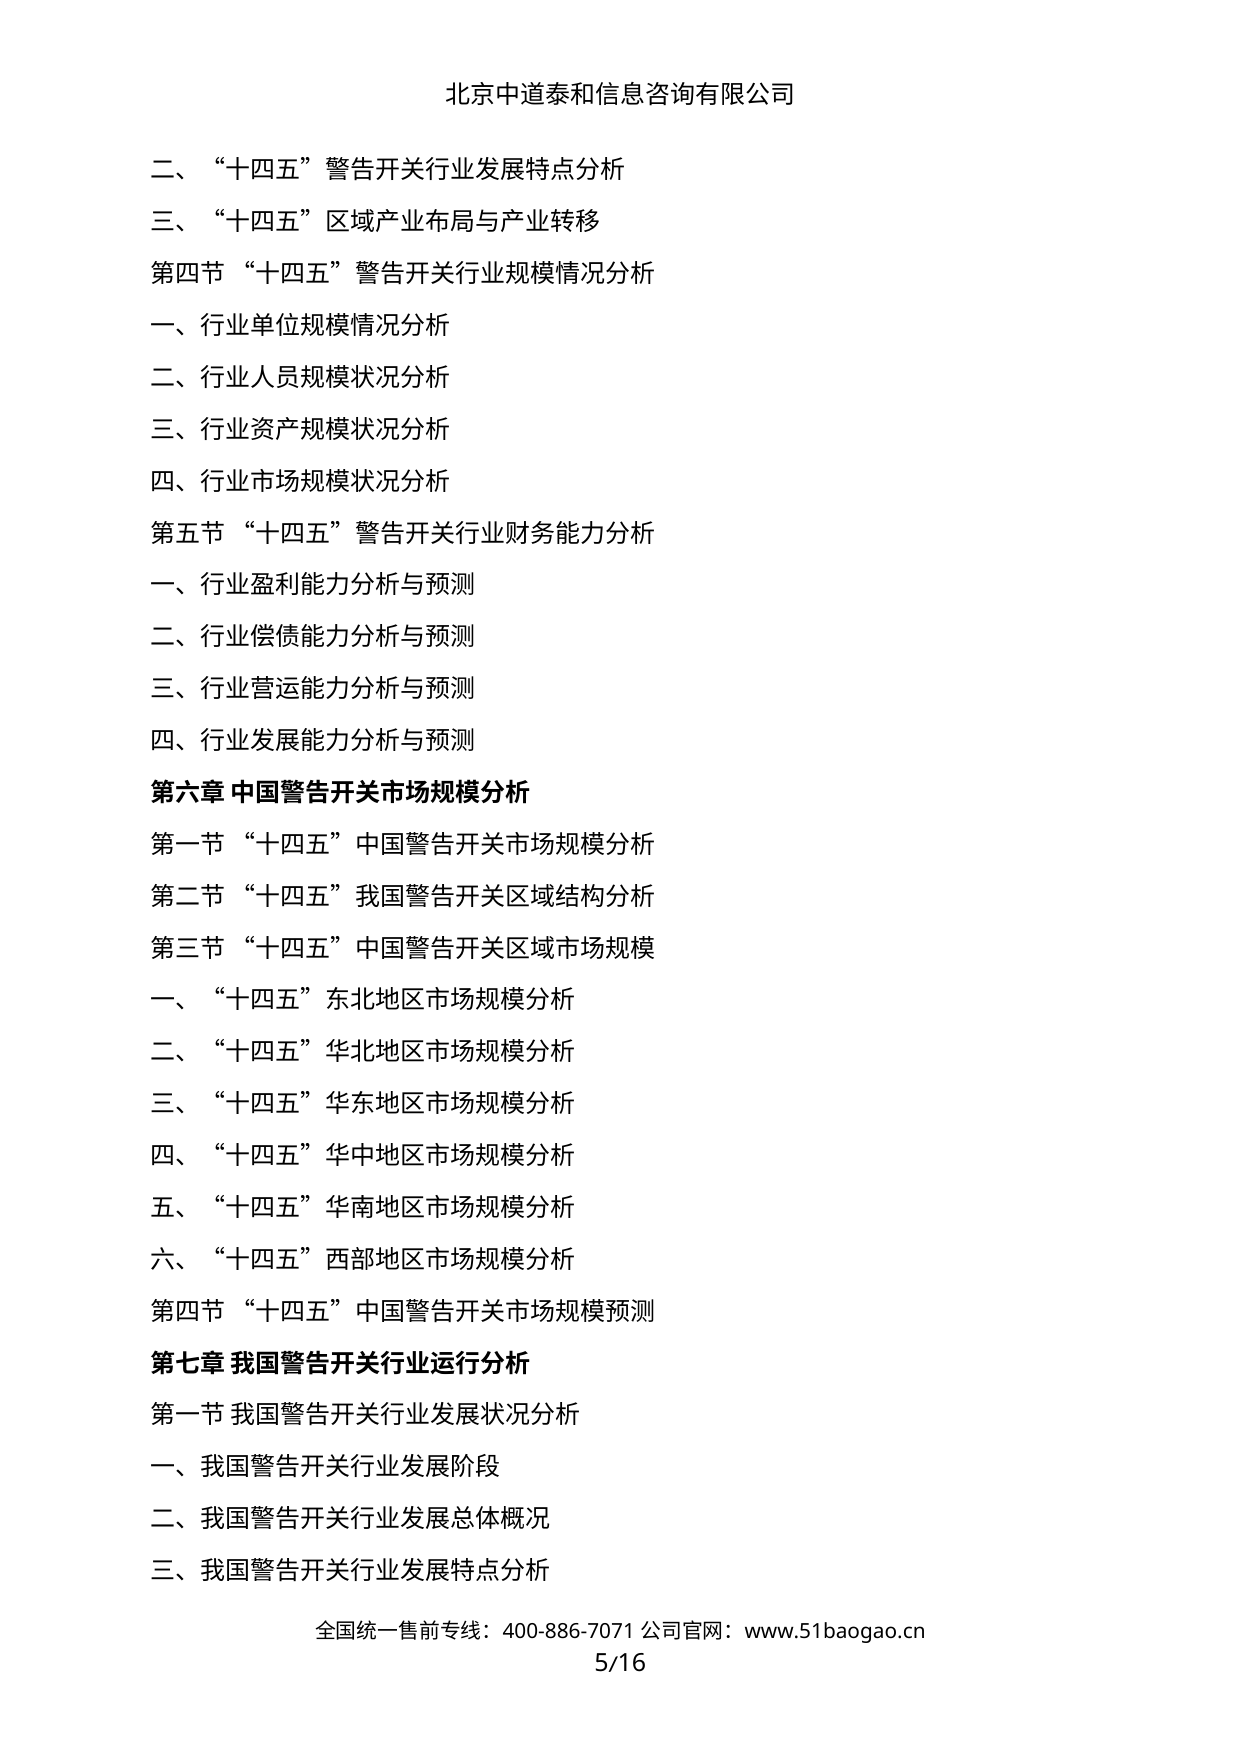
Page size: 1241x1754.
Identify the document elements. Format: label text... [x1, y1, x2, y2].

text 第一节 我国警告开关行业发展状况分析 [150, 1395, 1090, 1431]
text 六、“十四五”西部地区市场规模分析 [150, 1239, 1090, 1276]
text 一、行业盈利能力分析与预测 [150, 565, 1090, 601]
text 四、行业发展能力分析与预测 [150, 721, 1090, 757]
text 第五节 “十四五”警告开关行业财务能力分析 [150, 513, 1090, 549]
text 二、“十四五”华北地区市场规模分析 [150, 1032, 1090, 1068]
text 二、行业人员规模状况分析 [150, 357, 1090, 394]
text 一、我国警告开关行业发展阶段 [150, 1447, 1090, 1483]
text 二、行业偿债能力分析与预测 [150, 617, 1090, 653]
text 第四节 “十四五”中国警告开关市场规模预测 [150, 1291, 1090, 1327]
text 一、“十四五”东北地区市场规模分析 [150, 980, 1090, 1016]
text 一、行业单位规模情况分析 [150, 306, 1090, 342]
text 五、“十四五”华南地区市场规模分析 [150, 1187, 1090, 1224]
text 第三节 “十四五”中国警告开关区域市场规模 [150, 928, 1090, 964]
text 四、“十四五”华中地区市场规模分析 [150, 1136, 1090, 1172]
text 三、行业营运能力分析与预测 [150, 669, 1090, 705]
text 第七章 我国警告开关行业运行分析 [150, 1343, 1090, 1379]
text 三、“十四五”华东地区市场规模分析 [150, 1084, 1090, 1120]
text 三、“十四五”区域产业布局与产业转移 [150, 202, 1090, 238]
text 第四节 “十四五”警告开关行业规模情况分析 [150, 254, 1090, 290]
text 第一节 “十四五”中国警告开关市场规模分析 [150, 824, 1090, 861]
text 第二节 “十四五”我国警告开关区域结构分析 [150, 876, 1090, 912]
text 三、行业资产规模状况分析 [150, 409, 1090, 446]
text 二、“十四五”警告开关行业发展特点分析 [150, 150, 1090, 186]
text 四、行业市场规模状况分析 [150, 461, 1090, 497]
text 三、我国警告开关行业发展特点分析 [150, 1551, 1090, 1587]
text 第六章 中国警告开关市场规模分析 [150, 772, 1090, 809]
text 二、我国警告开关行业发展总体概况 [150, 1499, 1090, 1535]
